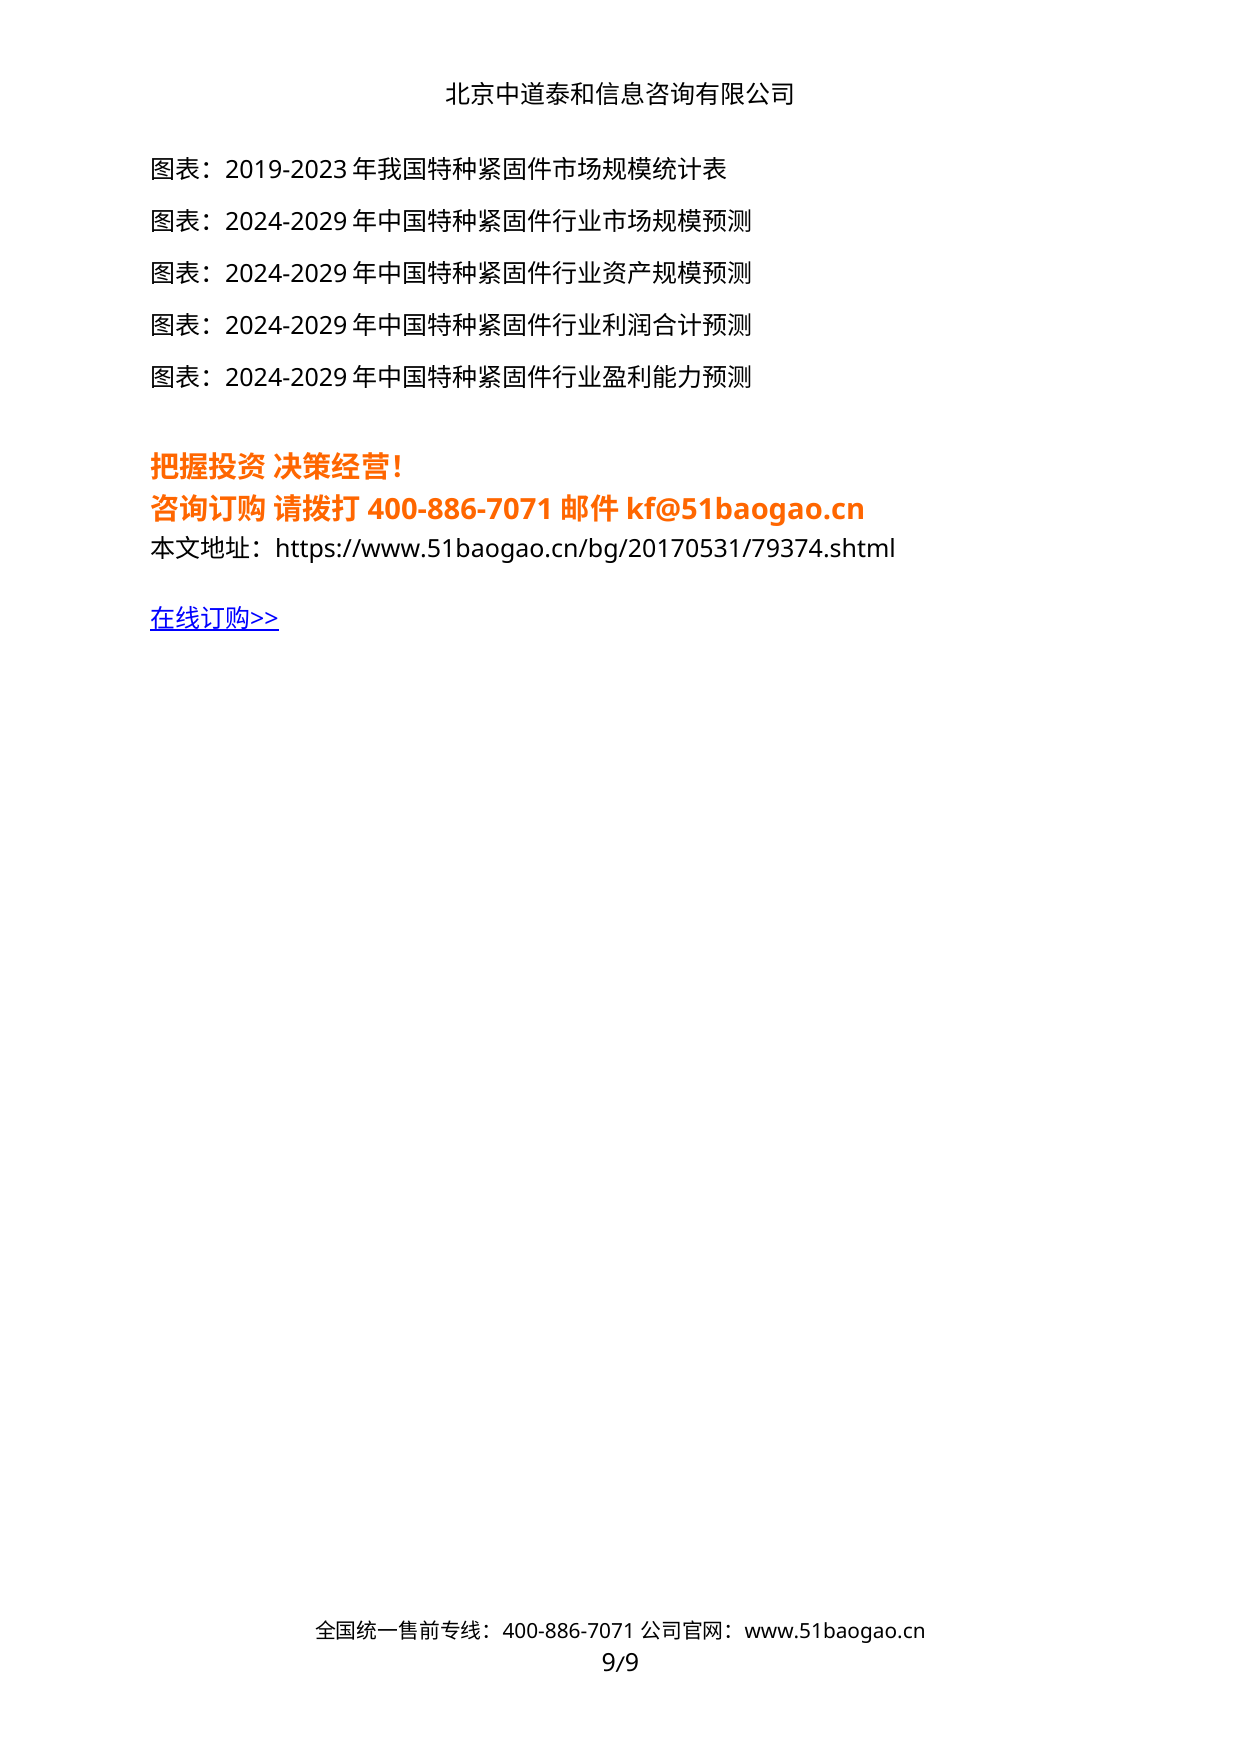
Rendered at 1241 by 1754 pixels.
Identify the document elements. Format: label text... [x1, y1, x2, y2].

text 图表：2019-2023年我国特种紧固件市场规模统计表 [150, 150, 1090, 186]
text 在线订购>> [150, 564, 1090, 635]
text 图表：2024-2029年中国特种紧固件行业资产规模预测 [150, 254, 1090, 290]
text 把握投资 决策经营！咨询订购 请拨打 400-886-7071 邮件 kf@51baogao.cn本文地址：https://www.51baogao.cn/bg/20170531/79374.shtml [150, 409, 1090, 564]
text 图表：2024-2029年中国特种紧固件行业市场规模预测 [150, 202, 1090, 238]
text 图表：2024-2029年中国特种紧固件行业盈利能力预测 [150, 357, 1090, 394]
text 图表：2024-2029年中国特种紧固件行业利润合计预测 [150, 306, 1090, 342]
